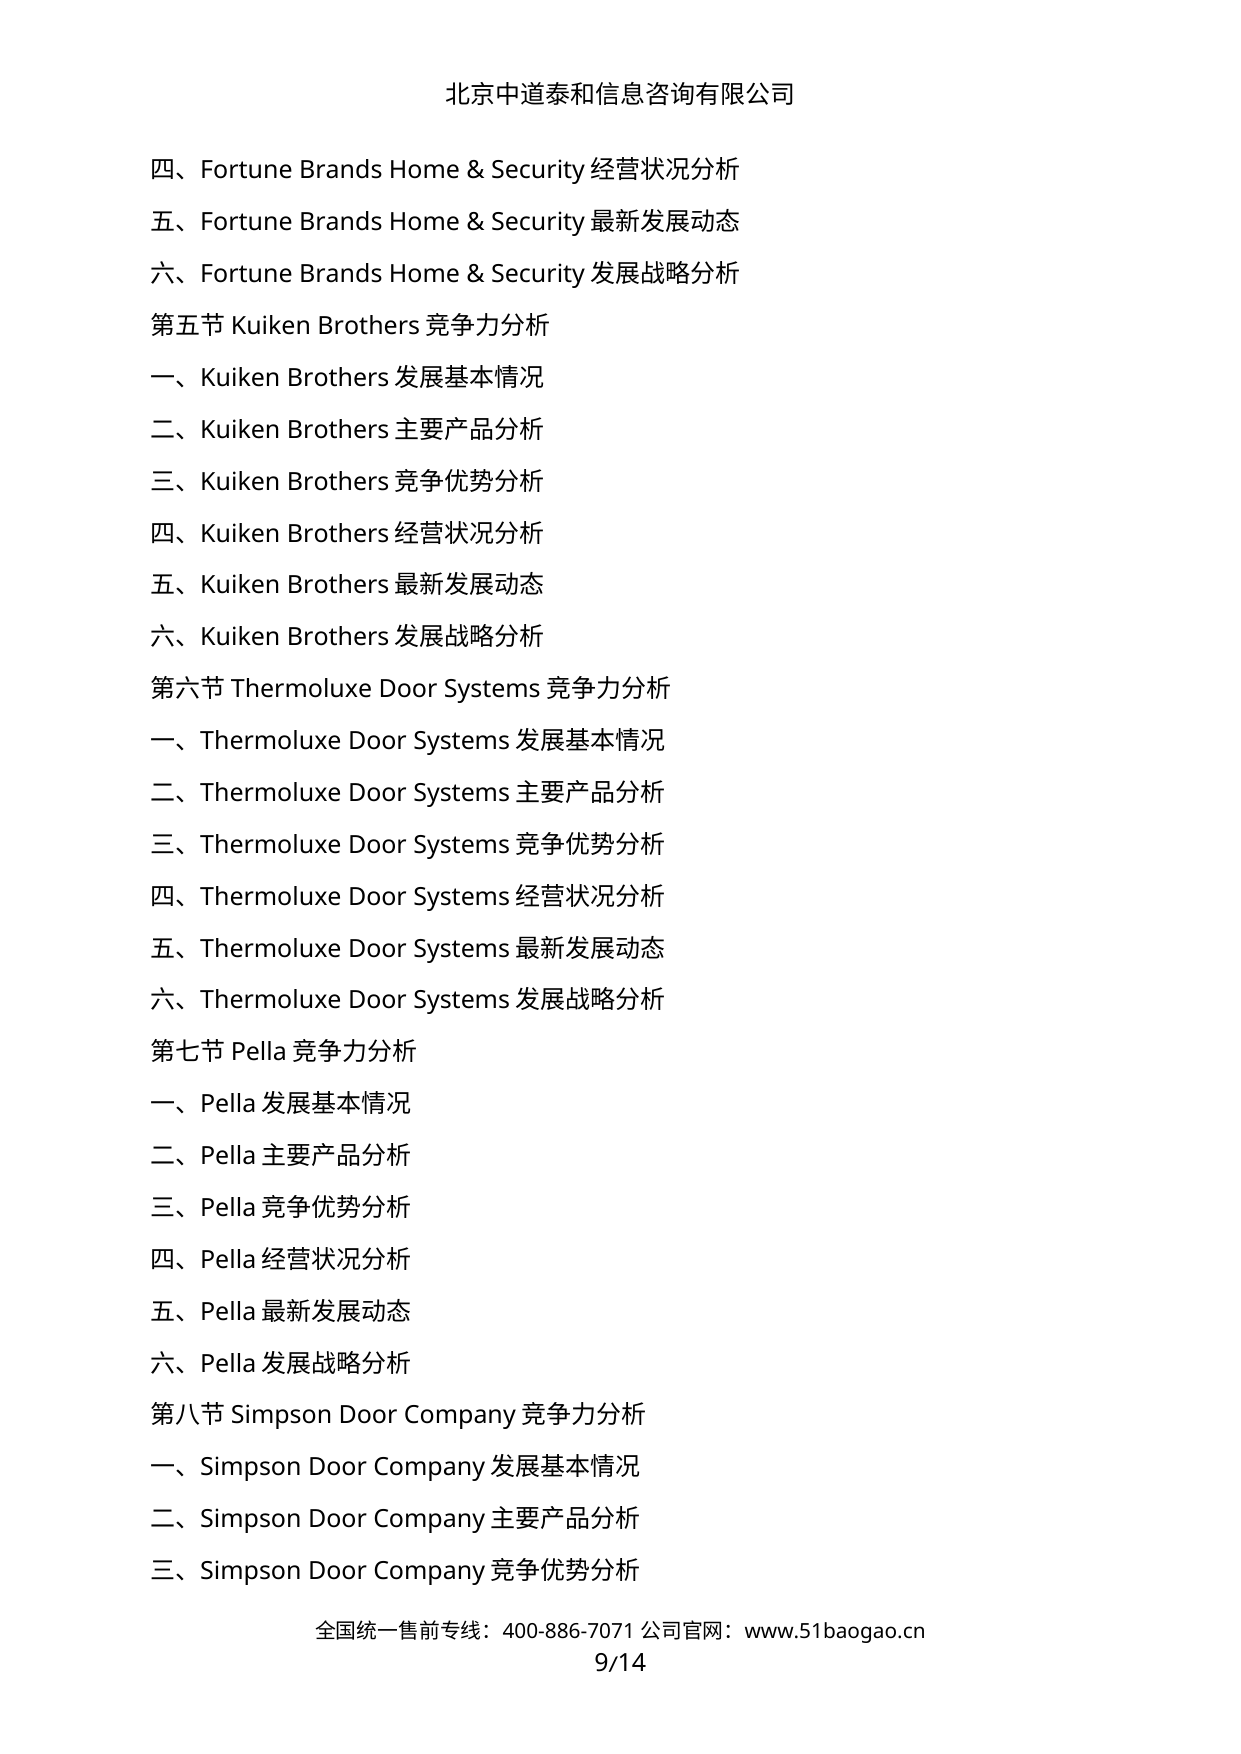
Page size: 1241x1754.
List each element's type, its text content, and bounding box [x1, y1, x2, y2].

text 一、Pella发展基本情况 [150, 1084, 1090, 1120]
text 三、Thermoluxe Door Systems竞争优势分析 [150, 824, 1090, 861]
text 二、Simpson Door Company主要产品分析 [150, 1499, 1090, 1535]
text 六、Kuiken Brothers发展战略分析 [150, 617, 1090, 653]
text 三、Kuiken Brothers竞争优势分析 [150, 461, 1090, 497]
text 五、Pella最新发展动态 [150, 1291, 1090, 1327]
text 四、Kuiken Brothers经营状况分析 [150, 513, 1090, 549]
text 一、Simpson Door Company发展基本情况 [150, 1447, 1090, 1483]
text 第七节 Pella竞争力分析 [150, 1032, 1090, 1068]
text 第六节 Thermoluxe Door Systems竞争力分析 [150, 669, 1090, 705]
text 五、Fortune Brands Home & Security最新发展动态 [150, 202, 1090, 238]
text 五、Thermoluxe Door Systems最新发展动态 [150, 928, 1090, 964]
text 四、Pella经营状况分析 [150, 1239, 1090, 1276]
text 二、Pella主要产品分析 [150, 1136, 1090, 1172]
text 五、Kuiken Brothers最新发展动态 [150, 565, 1090, 601]
text 三、Simpson Door Company竞争优势分析 [150, 1551, 1090, 1587]
text 六、Thermoluxe Door Systems发展战略分析 [150, 980, 1090, 1016]
text 六、Fortune Brands Home & Security发展战略分析 [150, 254, 1090, 290]
text 二、Kuiken Brothers主要产品分析 [150, 409, 1090, 446]
text 六、Pella发展战略分析 [150, 1343, 1090, 1379]
text 四、Fortune Brands Home & Security经营状况分析 [150, 150, 1090, 186]
text 二、Thermoluxe Door Systems主要产品分析 [150, 772, 1090, 809]
text 三、Pella竞争优势分析 [150, 1187, 1090, 1224]
text 一、Thermoluxe Door Systems发展基本情况 [150, 721, 1090, 757]
text 第五节 Kuiken Brothers竞争力分析 [150, 306, 1090, 342]
text 四、Thermoluxe Door Systems经营状况分析 [150, 876, 1090, 912]
text 第八节 Simpson Door Company竞争力分析 [150, 1395, 1090, 1431]
text 一、Kuiken Brothers发展基本情况 [150, 357, 1090, 394]
